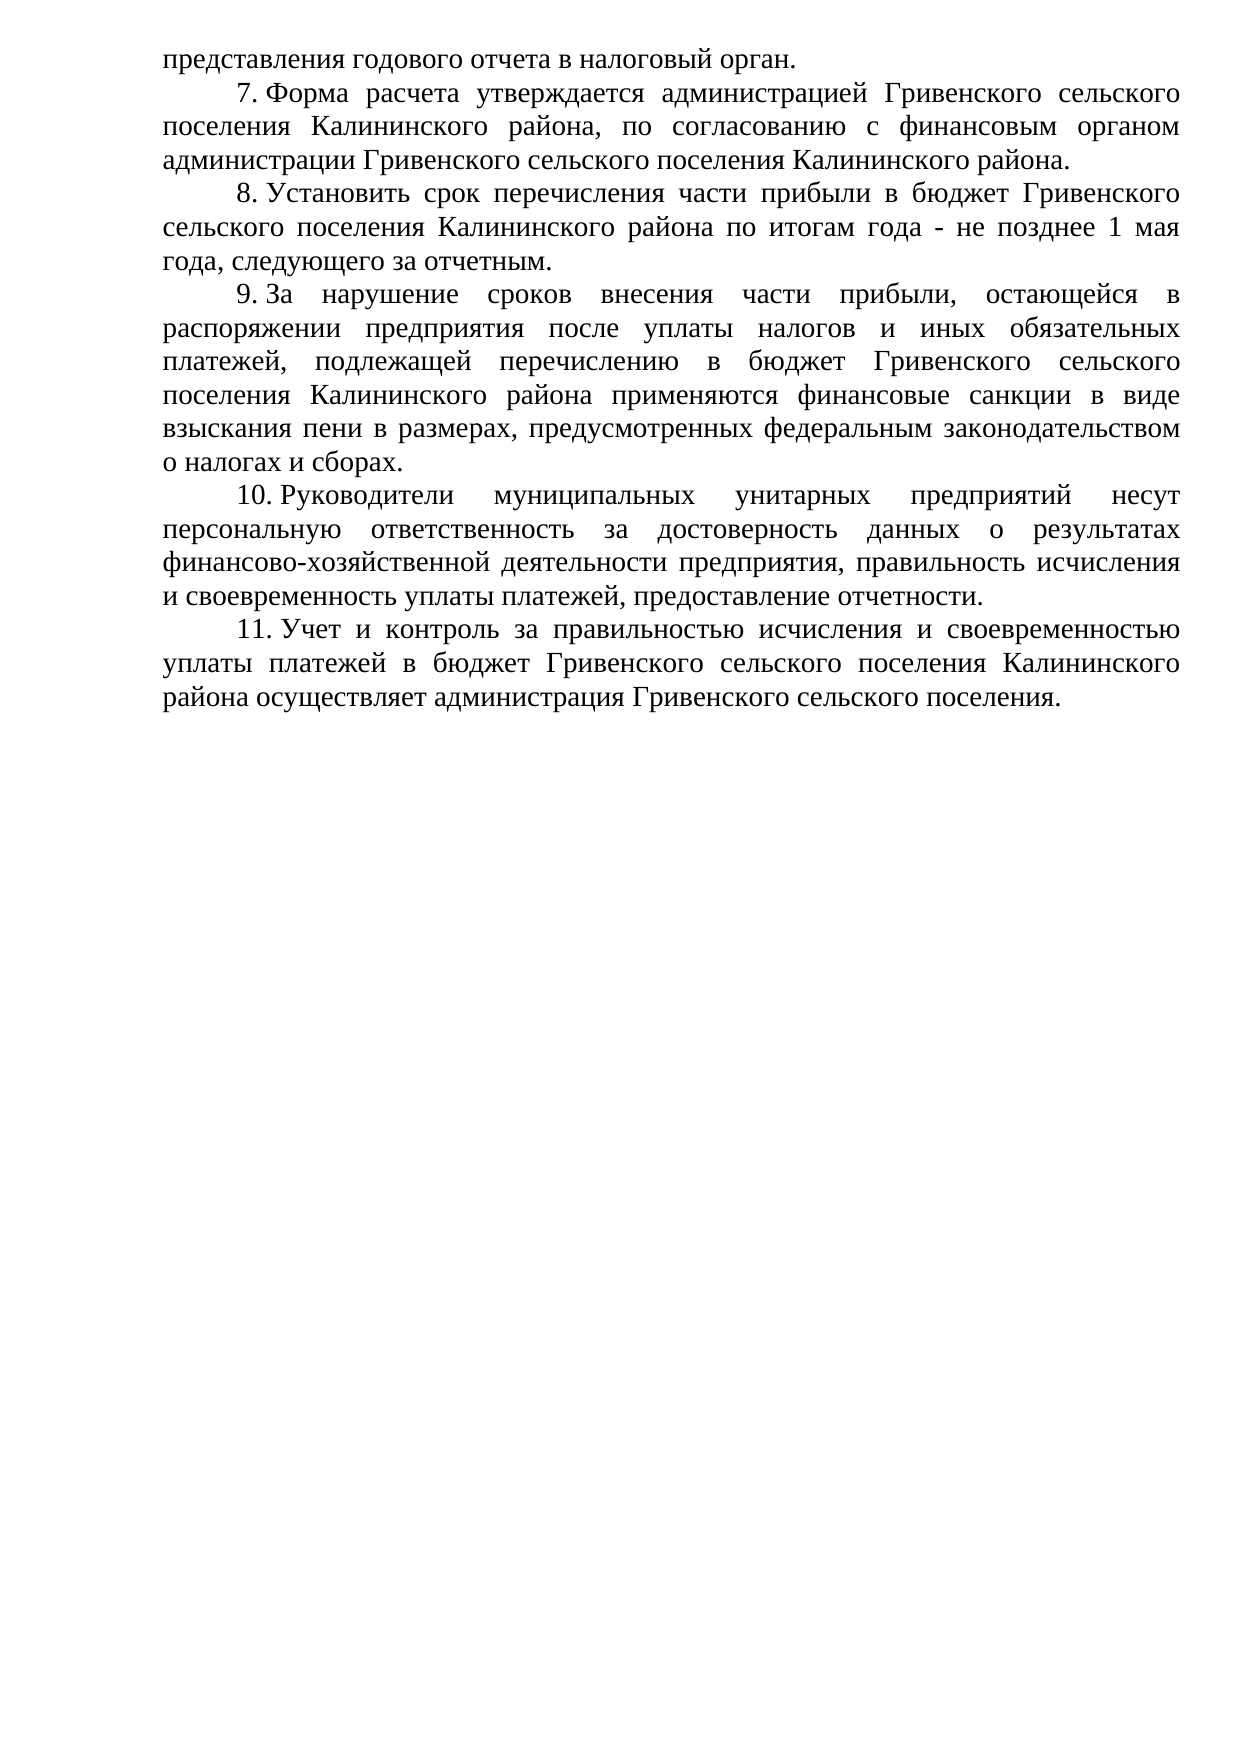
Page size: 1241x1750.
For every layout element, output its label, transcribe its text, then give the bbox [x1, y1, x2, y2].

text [162, 41, 1181, 75]
text 7. Форма расчета утверждается администрацией Гривенского сельского поселения Калининского района, по согласованию с финансовым органом администрации Гривенского сельского поселения Калининского района. [162, 75, 1181, 176]
text 9. За нарушение сроков внесения части прибыли, остающейся в распоряжении предприятия после уплаты налогов и иных обязательных платежей, подлежащей перечислению в бюджет Гривенского сельского поселения Калининского района применяются финансовые санкции в виде взыскания пени в размерах, предусмотренных федеральным законодательством о налогах и сборах. [162, 276, 1181, 477]
text 8. Установить срок перечисления части прибыли в бюджет Гривенского сельского поселения Калининского района по итогам года - не позднее 1 мая года, следующего за отчетным. [162, 176, 1181, 276]
text 11. Учет и контроль за правильностью исчисления и своевременностью уплаты платежей в бюджет Гривенского сельского поселения Калининского района осуществляет администрация Гривенского сельского поселения. [162, 612, 1181, 712]
text 10. Руководители муниципальных унитарных предприятий несут персональную ответственность за достоверность данных о результатах финансово-хозяйственной деятельности предприятия, правильность исчисления и своевременность уплаты платежей, предоставление отчетности. [162, 477, 1181, 612]
